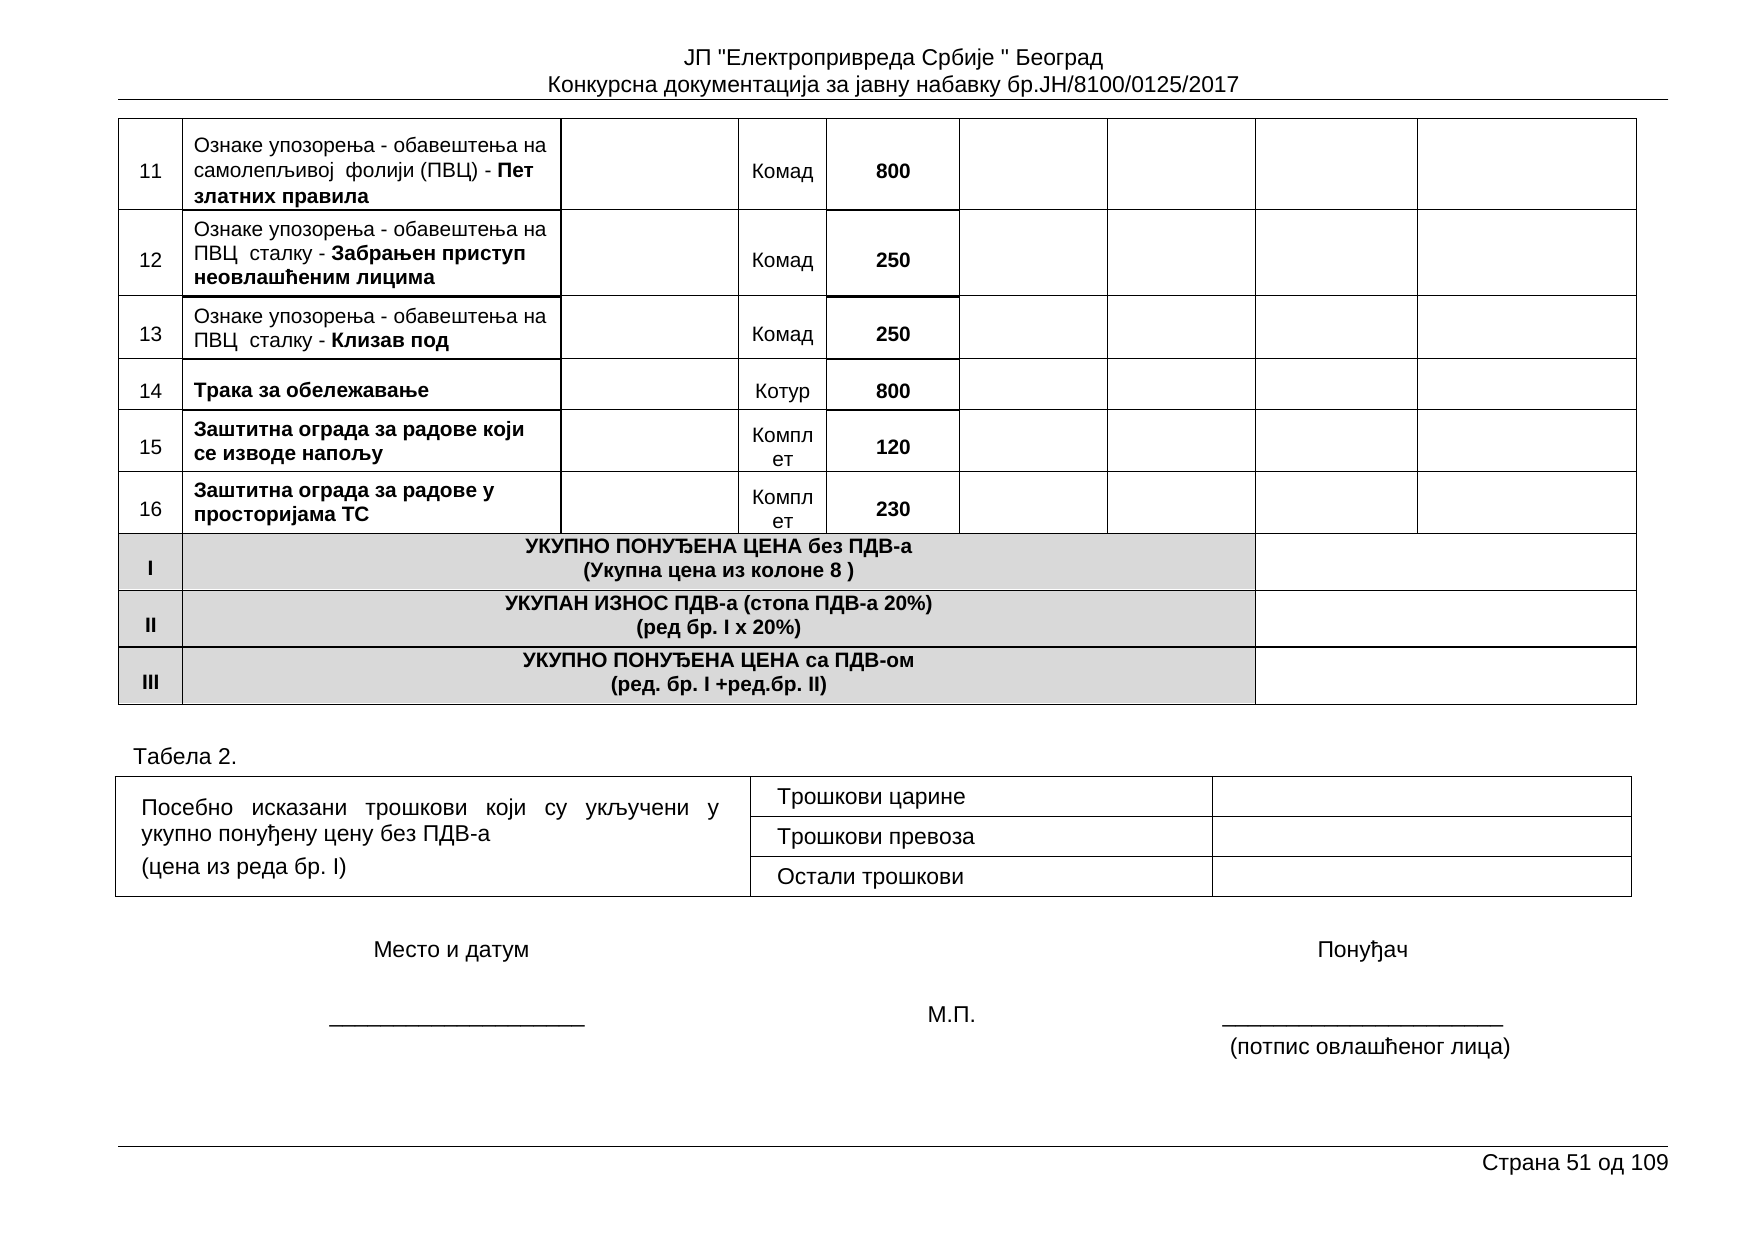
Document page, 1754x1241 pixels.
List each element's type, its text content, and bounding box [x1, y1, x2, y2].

table_cell Комад [739, 296, 826, 358]
table_cell 250 [827, 211, 959, 295]
table_cell [960, 210, 1107, 295]
table_cell 250 [827, 298, 959, 358]
table_cell [960, 119, 1107, 209]
table_cell [1256, 296, 1417, 358]
table_cell Котур [739, 359, 826, 408]
table_cell [1256, 472, 1417, 532]
table_cell Комад [739, 210, 826, 295]
table_cell Остали трошкови [751, 857, 1212, 896]
text Табела 2. [133, 743, 1648, 770]
table_cell [562, 472, 738, 532]
table_cell [1256, 410, 1417, 471]
table_cell [1256, 648, 1636, 703]
text Место и датум Понуђач [133, 936, 1648, 962]
table_cell [960, 472, 1107, 532]
table_cell [1418, 296, 1636, 358]
table_cell Ознаке упозорења - обавештења на самолепљивој фолији (ПВЦ) - Пет златних правила [183, 119, 560, 209]
table_cell [562, 359, 738, 408]
table_cell [1108, 119, 1255, 209]
table_cell [1418, 410, 1636, 471]
table_cell 15 [119, 410, 182, 471]
table_cell 11 [119, 119, 182, 209]
table_cell [1213, 857, 1631, 896]
table_cell [1418, 472, 1636, 532]
table_cell Трошкови превоза [751, 817, 1212, 856]
table_cell [960, 359, 1107, 408]
table_cell 14 [119, 359, 182, 408]
table_cell [562, 210, 738, 295]
table_cell [1256, 210, 1417, 295]
table_cell [1108, 472, 1255, 532]
table_cell 800 [827, 360, 959, 408]
table_cell [1418, 359, 1636, 408]
table_cell [1256, 591, 1636, 646]
table_cell [1418, 119, 1636, 209]
table_cell УКУПНО ПОНУЂЕНА ЦЕНА са ПДВ-ом (ред. бр. I +ред.бр. II) [183, 648, 1255, 703]
table_header Посебно исказани трошкови који су укључени у укупно понуђену цену без ПДВ-а (цена из реда бр. I) [116, 777, 750, 896]
table_cell 800 [827, 119, 959, 209]
table_cell [1256, 359, 1417, 408]
table_cell [1256, 119, 1417, 209]
table_cell [1213, 817, 1631, 856]
table_cell III [119, 648, 182, 703]
table_cell [562, 410, 738, 471]
table_cell 230 [827, 472, 959, 532]
table_cell Комплет [739, 410, 826, 471]
table_cell УКУПНО ПОНУЂЕНА ЦЕНА без ПДВ-а (Укупна цена из колоне 8 ) [183, 534, 1255, 589]
table_cell [1108, 359, 1255, 408]
table_cell УКУПАН ИЗНОС ПДВ-а (стопа ПДВ-а 20%) (ред бр. I х 20%) [183, 591, 1255, 646]
table_cell [1256, 534, 1636, 589]
table_cell [960, 410, 1107, 471]
table_cell Ознаке упозорења - обавештења на ПВЦ сталку - Клизав под [183, 298, 560, 358]
text (потпис овлашћеног лица) [1092, 1033, 1648, 1060]
table_cell [1108, 410, 1255, 471]
table_cell [562, 119, 738, 209]
table_cell II [119, 591, 182, 646]
table_cell Заштитна ограда за радове у просторијама ТС [183, 472, 560, 532]
table_cell Трака за обележавање [183, 360, 560, 408]
table_header Трошкови царине [751, 777, 1212, 816]
table_cell [960, 296, 1107, 358]
table_cell Ознаке упозорења - обавештења на ПВЦ сталку - Забрањен приступ неовлашћеним лицима [183, 211, 560, 295]
text ____________________ М.П. ______________________ [133, 1001, 1648, 1027]
table_cell Заштитна ограда за радове који се изводе напољу [183, 411, 560, 471]
table_cell [1418, 210, 1636, 295]
table_cell Комад [739, 119, 826, 209]
table_cell [562, 296, 738, 358]
table_cell 13 [119, 296, 182, 358]
table_cell I [119, 534, 182, 589]
table_cell 16 [119, 472, 182, 532]
table_cell [1108, 210, 1255, 295]
table_cell 12 [119, 210, 182, 295]
table_header [1213, 777, 1631, 816]
table_cell [1108, 296, 1255, 358]
table_cell Комплет [739, 472, 826, 532]
table_cell 120 [827, 411, 959, 471]
